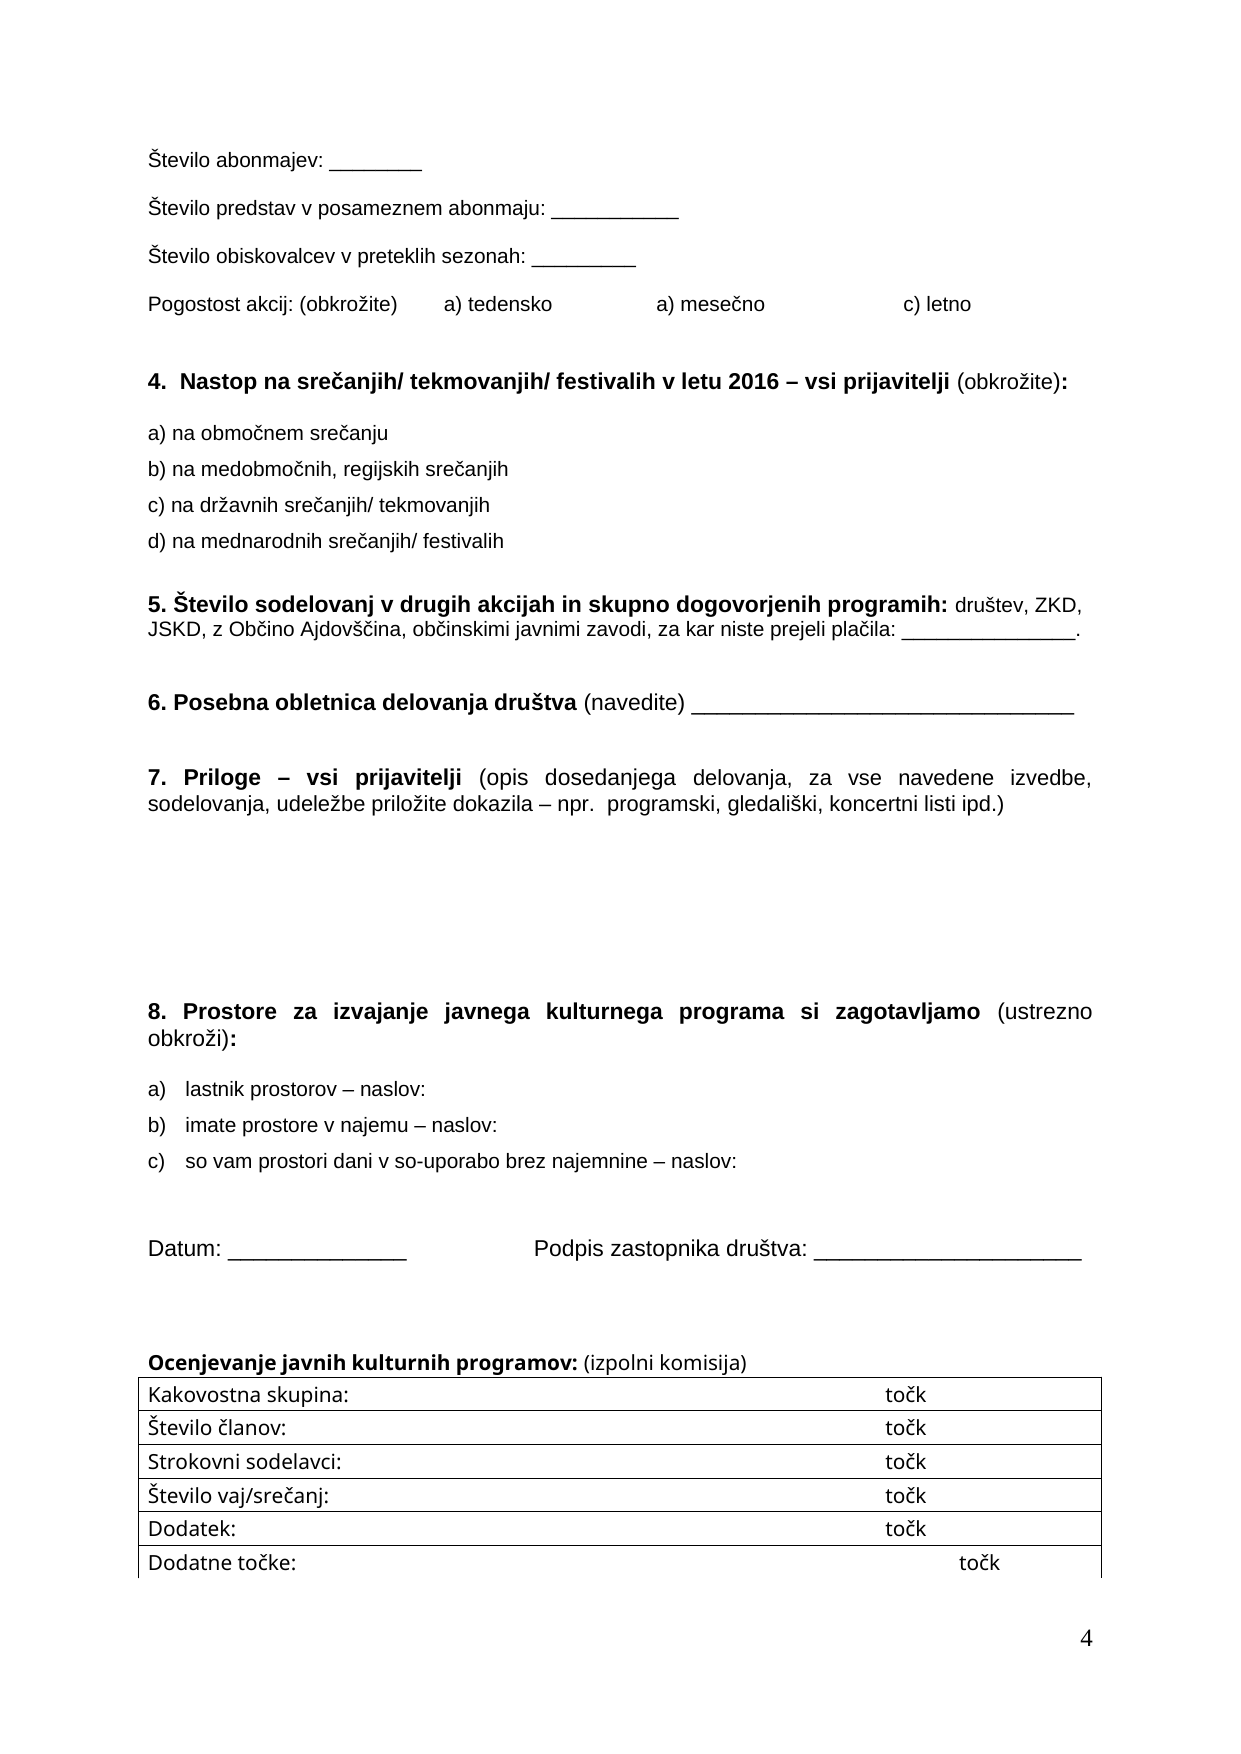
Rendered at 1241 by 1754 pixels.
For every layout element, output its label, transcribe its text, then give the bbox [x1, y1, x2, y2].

text Datum: ______________ Podpis zastopnika društva: _____________________ [148, 1235, 1092, 1262]
text 7. Priloge – vsi prijavitelji (opis dosedanjega delovanja, za vse navedene izvedbe, sodelovanja, udeležbe priložite dokazila – npr. programski, gledališki, koncertni listi ipd.) [148, 763, 1092, 816]
text Število abonmajev: ________ [148, 148, 1092, 172]
text Dodatne točke: točk [139, 1546, 1101, 1578]
text Pogostost akcij: (obkrožite) a) tedensko a) mesečno c) letno [148, 291, 1092, 315]
text Dodatek: točk [139, 1512, 1101, 1545]
text Ocenjevanje javnih kulturnih programov: (izpolni komisija) [148, 1348, 1092, 1377]
text 4. Nastop na srečanjih/ tekmovanjih/ festivalih v letu 2016 – vsi prijavitelji (obkrožite): [148, 368, 1092, 394]
text 6. Posebna obletnica delovanja društva (navedite) ______________________________ [148, 689, 1092, 716]
text Strokovni sodelavci: točk [139, 1445, 1101, 1478]
list so vam prostori dani v so-uporabo brez najemnine – naslov: [148, 1149, 1092, 1173]
text d) na mednarodnih srečanjih/ festivalih [148, 529, 1092, 553]
text Število vaj/srečanj: točk [139, 1479, 1101, 1511]
text 5. Število sodelovanj v drugih akcijah in skupno dogovorjenih programih: društev, ZKD, JSKD, z Občino Ajdovščina, občinskimi javnimi zavodi, za kar niste prejeli plačila: _______________. [148, 591, 1092, 641]
text 8. Prostore za izvajanje javnega kulturnega programa si zagotavljamo (ustrezno obkroži): [148, 998, 1092, 1051]
text c) na državnih srečanjih/ tekmovanjih [148, 493, 1092, 517]
text Število predstav v posameznem abonmaju: ___________ [148, 196, 1092, 219]
text Število obiskovalcev v preteklih sezonah: _________ [148, 243, 1092, 267]
text b) na medobmočnih, regijskih srečanjih [148, 457, 1092, 481]
list lastnik prostorov – naslov: [148, 1077, 1092, 1101]
text a) na območnem srečanju [148, 421, 1092, 445]
text Kakovostna skupina: točk [139, 1378, 1101, 1410]
list imate prostore v najemu – naslov: [148, 1113, 1092, 1137]
text Število članov: točk [139, 1411, 1101, 1444]
